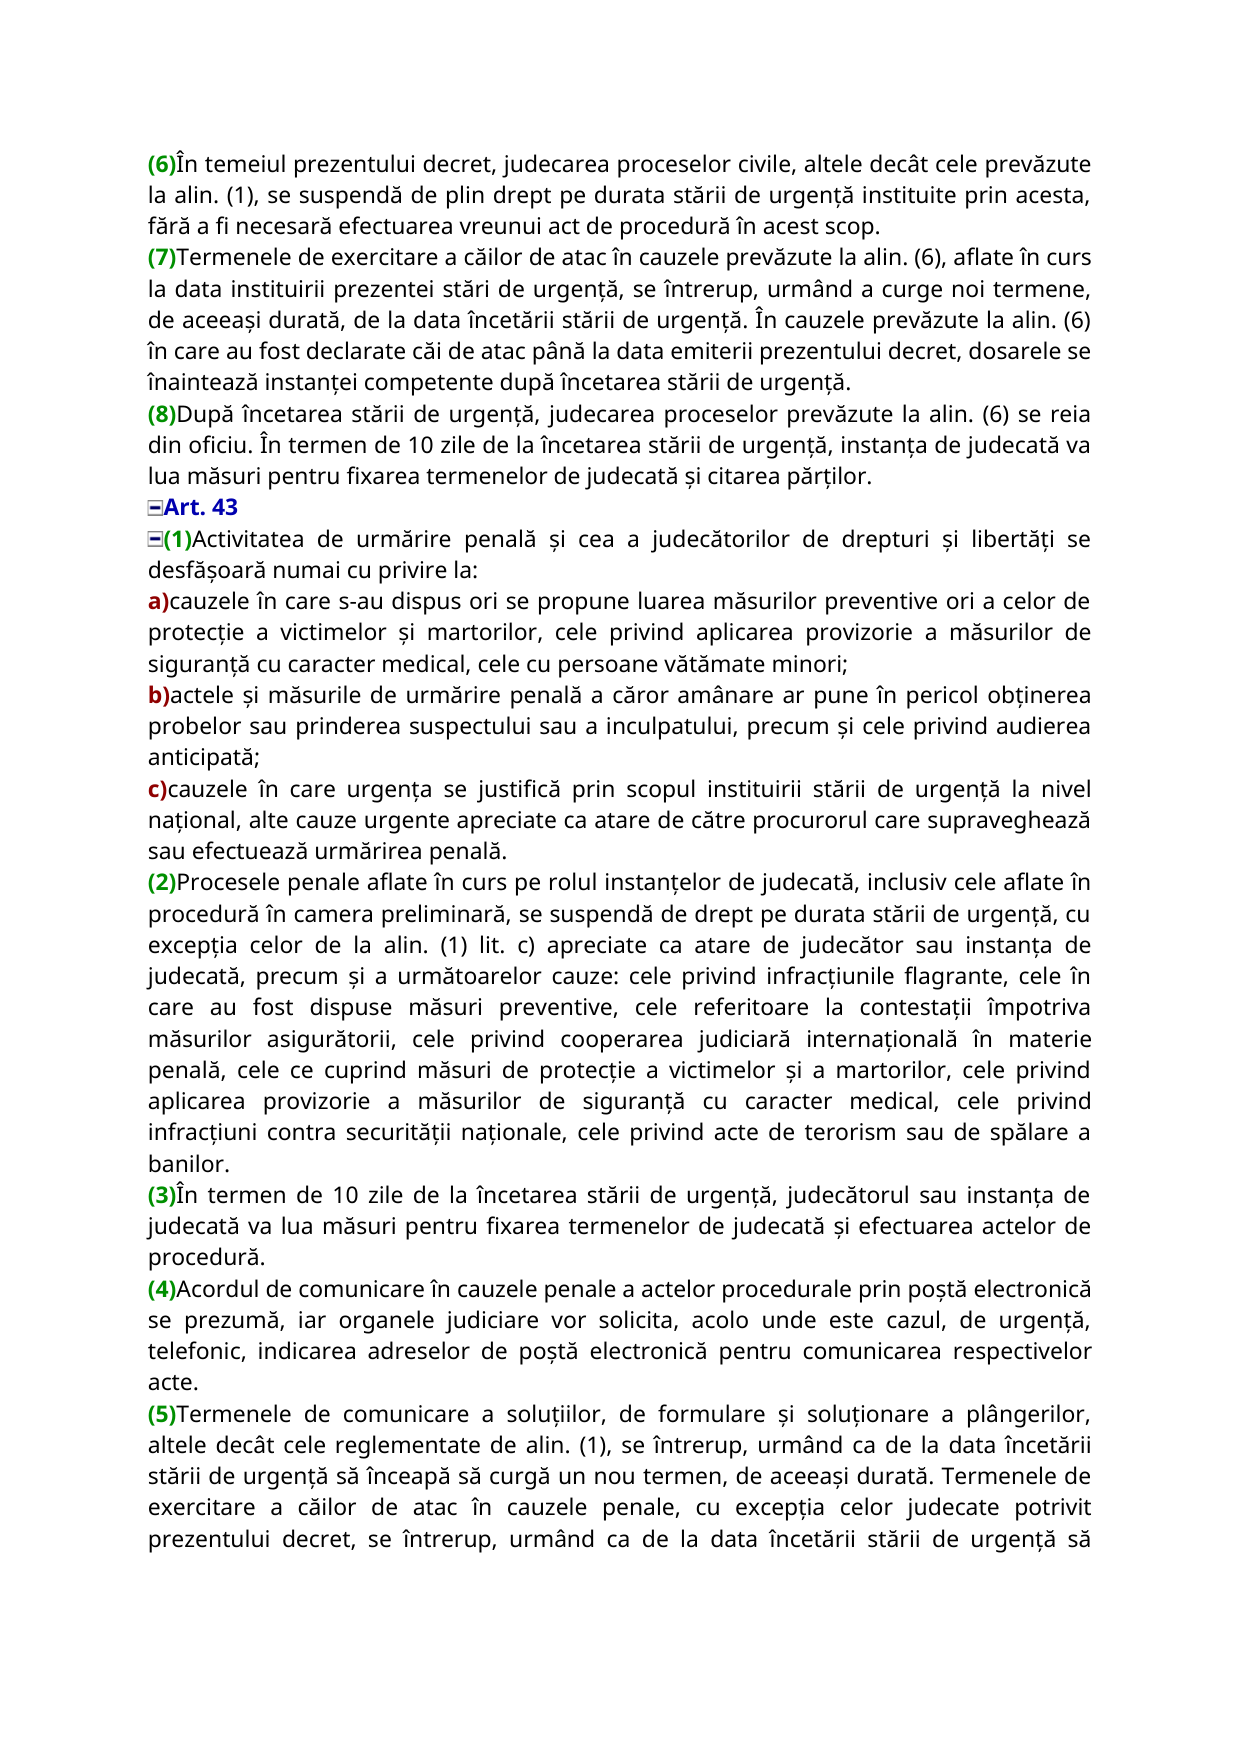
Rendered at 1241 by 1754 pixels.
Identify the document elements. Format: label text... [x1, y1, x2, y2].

text c)cauzele în care urgenţa se justifică prin scopul instituirii stării de urgenţă la nivel naţional, alte cauze urgente apreciate ca atare de către procurorul care supraveghează sau efectuează urmărirea penală. [148, 773, 1093, 866]
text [148, 1398, 1093, 1554]
text (2)Procesele penale aflate în curs pe rolul instanţelor de judecată, inclusiv cele aflate în procedură în camera preliminară, se suspendă de drept pe durata stării de urgenţă, cu excepţia celor de la alin. (1) lit. c) apreciate ca atare de judecător sau instanţa de judecată, precum şi a următoarelor cauze: cele privind infracţiunile flagrante, cele în care au fost dispuse măsuri preventive, cele referitoare la contestaţii împotriva măsurilor asigurătorii, cele privind cooperarea judiciară internaţională în materie penală, cele ce cuprind măsuri de protecţie a victimelor şi a martorilor, cele privind aplicarea provizorie a măsurilor de siguranţă cu caracter medical, cele privind infracţiuni contra securităţii naţionale, cele privind acte de terorism sau de spălare a banilor. [148, 866, 1093, 1179]
picture [147, 531, 164, 547]
text (8)După încetarea stării de urgenţă, judecarea proceselor prevăzute la alin. (6) se reia din oficiu. În termen de 10 zile de la încetarea stării de urgenţă, instanţa de judecată va lua măsuri pentru fixarea termenelor de judecată şi citarea părţilor. [148, 398, 1093, 491]
text (6)În temeiul prezentului decret, judecarea proceselor civile, altele decât cele prevăzute la alin. (1), se suspendă de plin drept pe durata stării de urgenţă instituite prin acesta, fără a fi necesară efectuarea vreunui act de procedură în acest scop. [148, 148, 1093, 241]
picture [147, 500, 164, 516]
text (4)Acordul de comunicare în cauzele penale a actelor procedurale prin poştă electronică se prezumă, iar organele judiciare vor solicita, acolo unde este cazul, de urgenţă, telefonic, indicarea adreselor de poştă electronică pentru comunicarea respectivelor acte. [148, 1273, 1093, 1398]
text (7)Termenele de exercitare a căilor de atac în cauzele prevăzute la alin. (6), aflate în curs la data instituirii prezentei stări de urgenţă, se întrerup, urmând a curge noi termene, de aceeaşi durată, de la data încetării stării de urgenţă. În cauzele prevăzute la alin. (6) în care au fost declarate căi de atac până la data emiterii prezentului decret, dosarele se înaintează instanţei competente după încetarea stării de urgenţă. [148, 241, 1093, 398]
text b)actele şi măsurile de urmărire penală a căror amânare ar pune în pericol obţinerea probelor sau prinderea suspectului sau a inculpatului, precum şi cele privind audierea anticipată; [148, 679, 1093, 773]
text (1)Activitatea de urmărire penală şi cea a judecătorilor de drepturi şi libertăţi se desfăşoară numai cu privire la: [148, 523, 1093, 585]
text (3)În termen de 10 zile de la încetarea stării de urgenţă, judecătorul sau instanţa de judecată va lua măsuri pentru fixarea termenelor de judecată şi efectuarea actelor de procedură. [148, 1179, 1093, 1273]
text a)cauzele în care s-au dispus ori se propune luarea măsurilor preventive ori a celor de protecţie a victimelor şi martorilor, cele privind aplicarea provizorie a măsurilor de siguranţă cu caracter medical, cele cu persoane vătămate minori; [148, 585, 1093, 679]
text Art. 43 [148, 491, 1093, 523]
